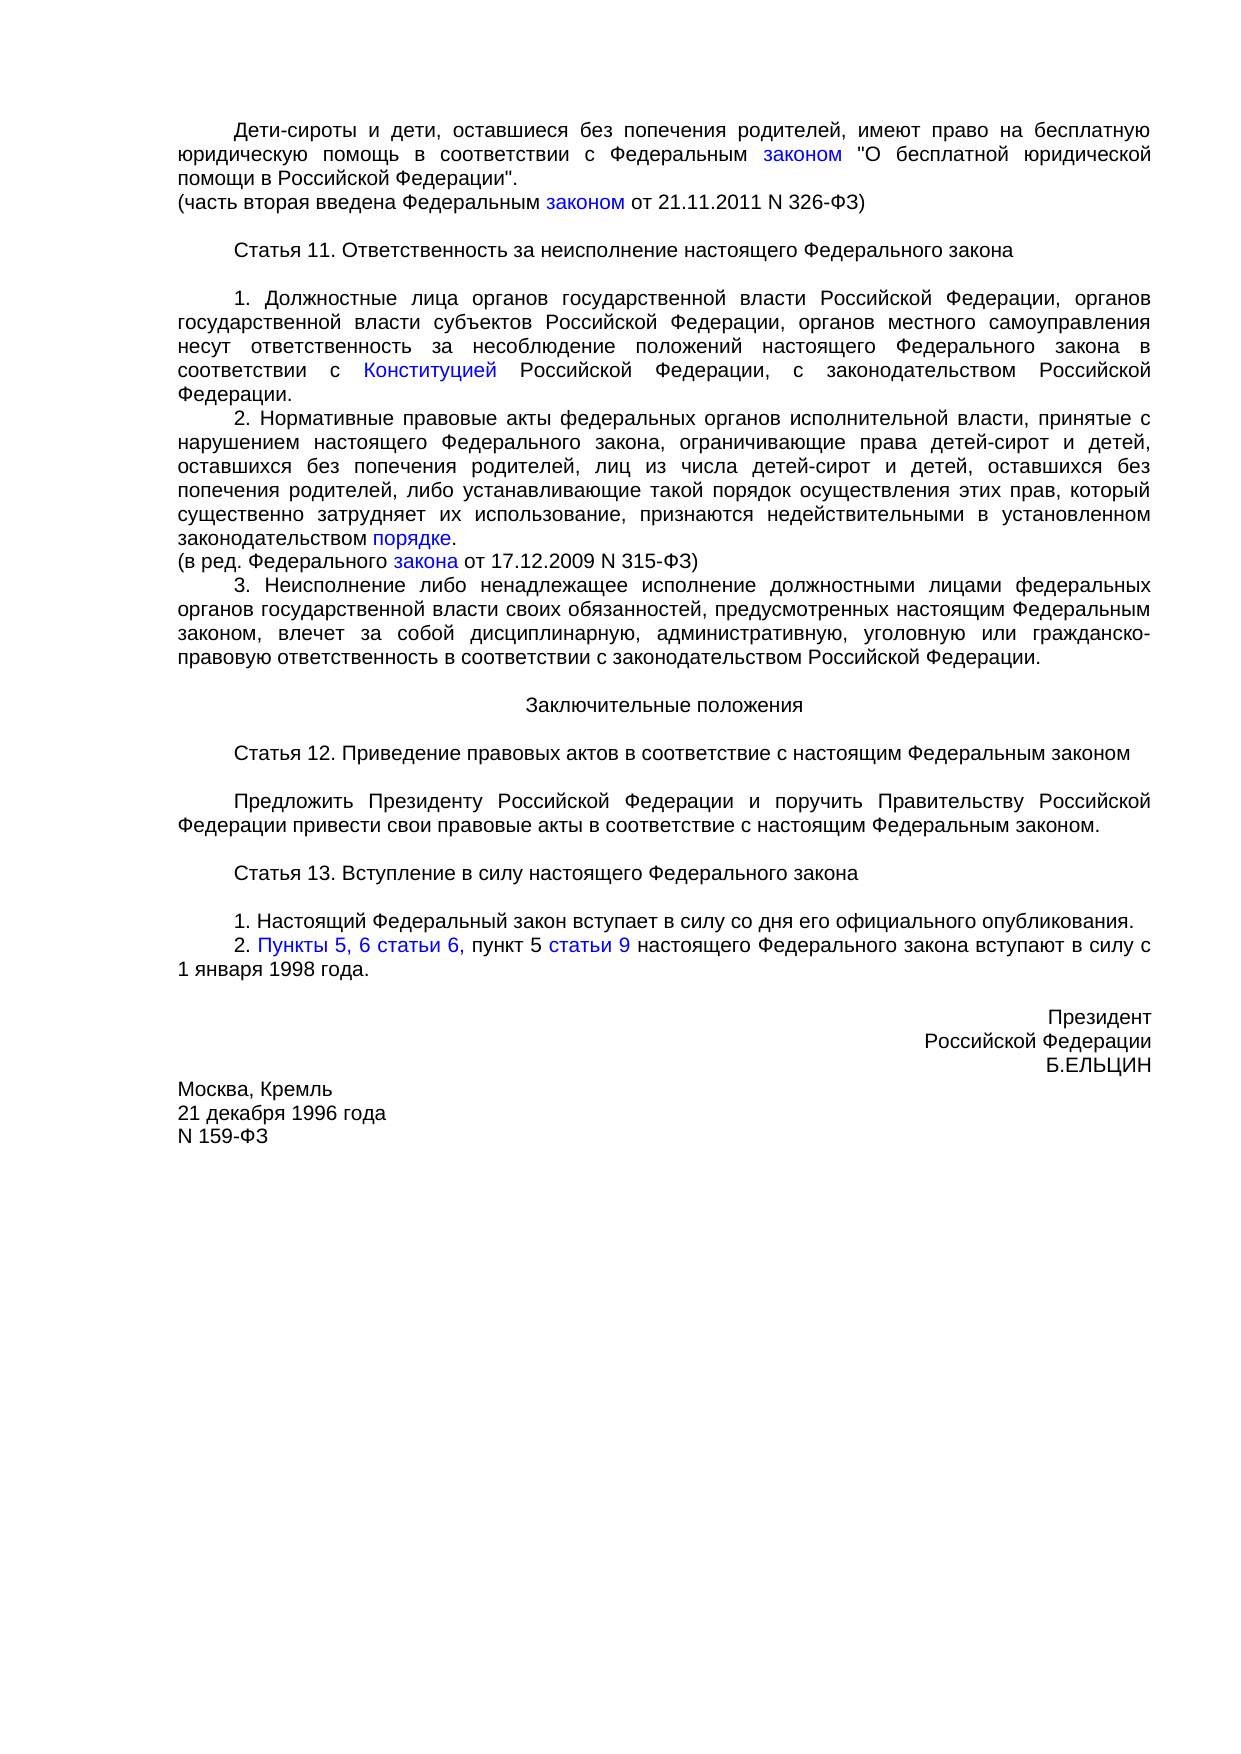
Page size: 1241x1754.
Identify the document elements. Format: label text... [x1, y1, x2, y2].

text Дети-сироты и дети, оставшиеся без попечения родителей, имеют право на бесплатную юридическую помощь в соответствии с Федеральным законом "О бесплатной юридической помощи в Российской Федерации". [177, 118, 1152, 190]
text 2. Пункты 5, 6 статьи 6, пункт 5 статьи 9 настоящего Федерального закона вступают в силу с 1 января 1998 года. [177, 933, 1152, 981]
text Статья 11. Ответственность за неисполнение настоящего Федерального закона [177, 238, 1152, 262]
text (часть вторая введена Федеральным законом от 21.11.2011 N 326-ФЗ) [177, 190, 1152, 214]
text Российской Федерации [177, 1028, 1152, 1052]
text 1. Настоящий Федеральный закон вступает в силу со дня его официального опубликования. [177, 909, 1152, 933]
text 2. Нормативные правовые акты федеральных органов исполнительной власти, принятые с нарушением настоящего Федерального закона, ограничивающие права детей-сирот и детей, оставшихся без попечения родителей, лиц из числа детей-сирот и детей, оставшихся без попечения родителей, либо устанавливающие такой порядок осуществления этих прав, который существенно затрудняет их использование, признаются недействительными в установленном законодательством порядке. [177, 406, 1152, 549]
text 3. Неисполнение либо ненадлежащее исполнение должностными лицами федеральных органов государственной власти своих обязанностей, предусмотренных настоящим Федеральным законом, влечет за собой дисциплинарную, административную, уголовную или гражданско-правовую ответственность в соответствии с законодательством Российской Федерации. [177, 573, 1152, 669]
text (в ред. Федерального закона от 17.12.2009 N 315-ФЗ) [177, 549, 1152, 573]
text 1. Должностные лица органов государственной власти Российской Федерации, органов государственной власти субъектов Российской Федерации, органов местного самоуправления несут ответственность за несоблюдение положений настоящего Федерального закона в соответствии с Конституцией Российской Федерации, с законодательством Российской Федерации. [177, 286, 1152, 406]
text Президент [177, 1004, 1152, 1028]
text Заключительные положения [177, 693, 1152, 717]
text 21 декабря 1996 года [177, 1100, 1152, 1124]
text Статья 12. Приведение правовых актов в соответствие с настоящим Федеральным законом [177, 741, 1152, 765]
text N 159-ФЗ [177, 1124, 1152, 1148]
text Статья 13. Вступление в силу настоящего Федерального закона [177, 861, 1152, 885]
text Москва, Кремль [177, 1076, 1152, 1100]
text Б.ЕЛЬЦИН [177, 1052, 1152, 1076]
text Предложить Президенту Российской Федерации и поручить Правительству Российской Федерации привести свои правовые акты в соответствие с настоящим Федеральным законом. [177, 789, 1152, 837]
